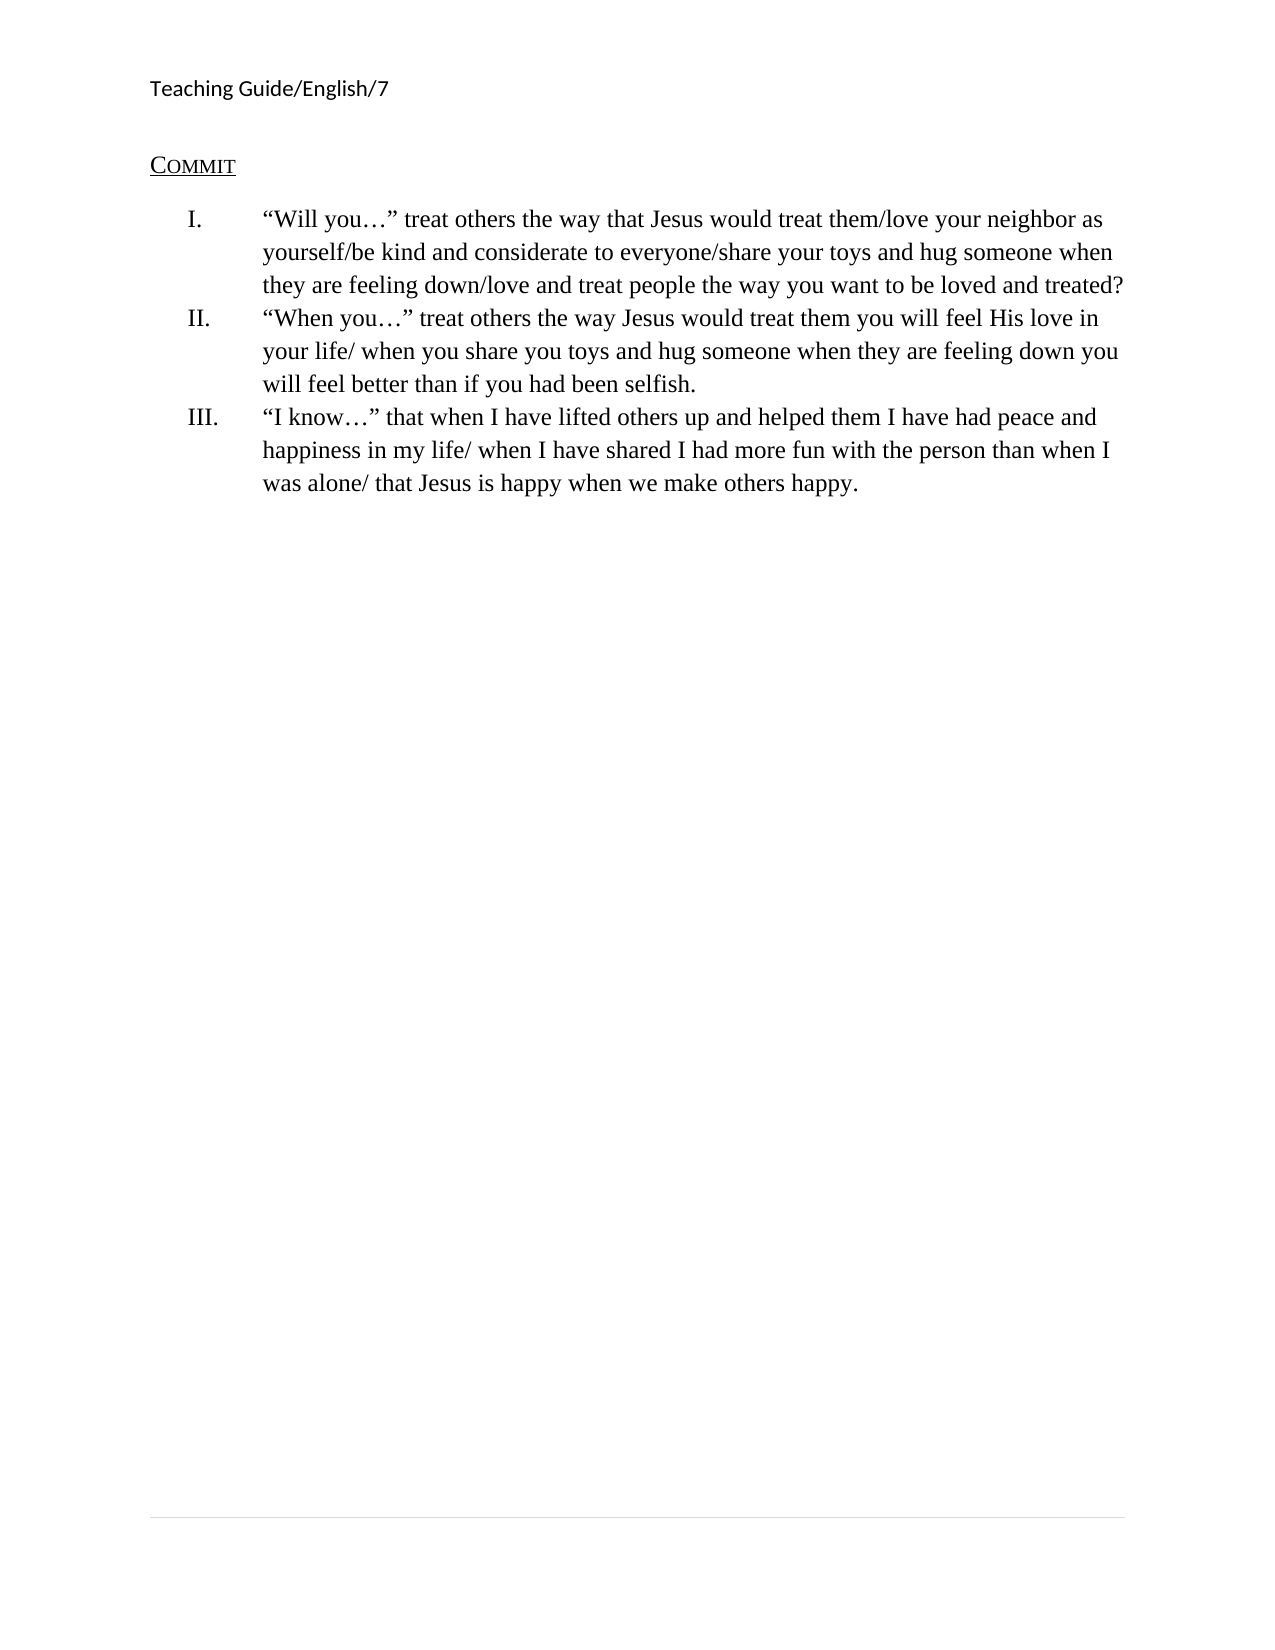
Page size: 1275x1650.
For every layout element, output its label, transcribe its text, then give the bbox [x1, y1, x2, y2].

list “Will you…” treat others the way that Jesus would treat them/love your neighbor as yourself/be kind and considerate to everyone/share your toys and hug someone when they are feeling down/love and treat people the way you want to be loved and treated? [187, 204, 1125, 299]
text Commit [150, 150, 1125, 179]
list “I know…” that when I have lifted others up and helped them I have had peace and happiness in my life/ when I have shared I had more fun with the person than when I was alone/ that Jesus is happy when we make others happy. [187, 402, 1125, 497]
list “When you…” treat others the way Jesus would treat them you will feel His love in your life/ when you share you toys and hug someone when they are feeling down you will feel better than if you had been selfish. [187, 303, 1125, 398]
